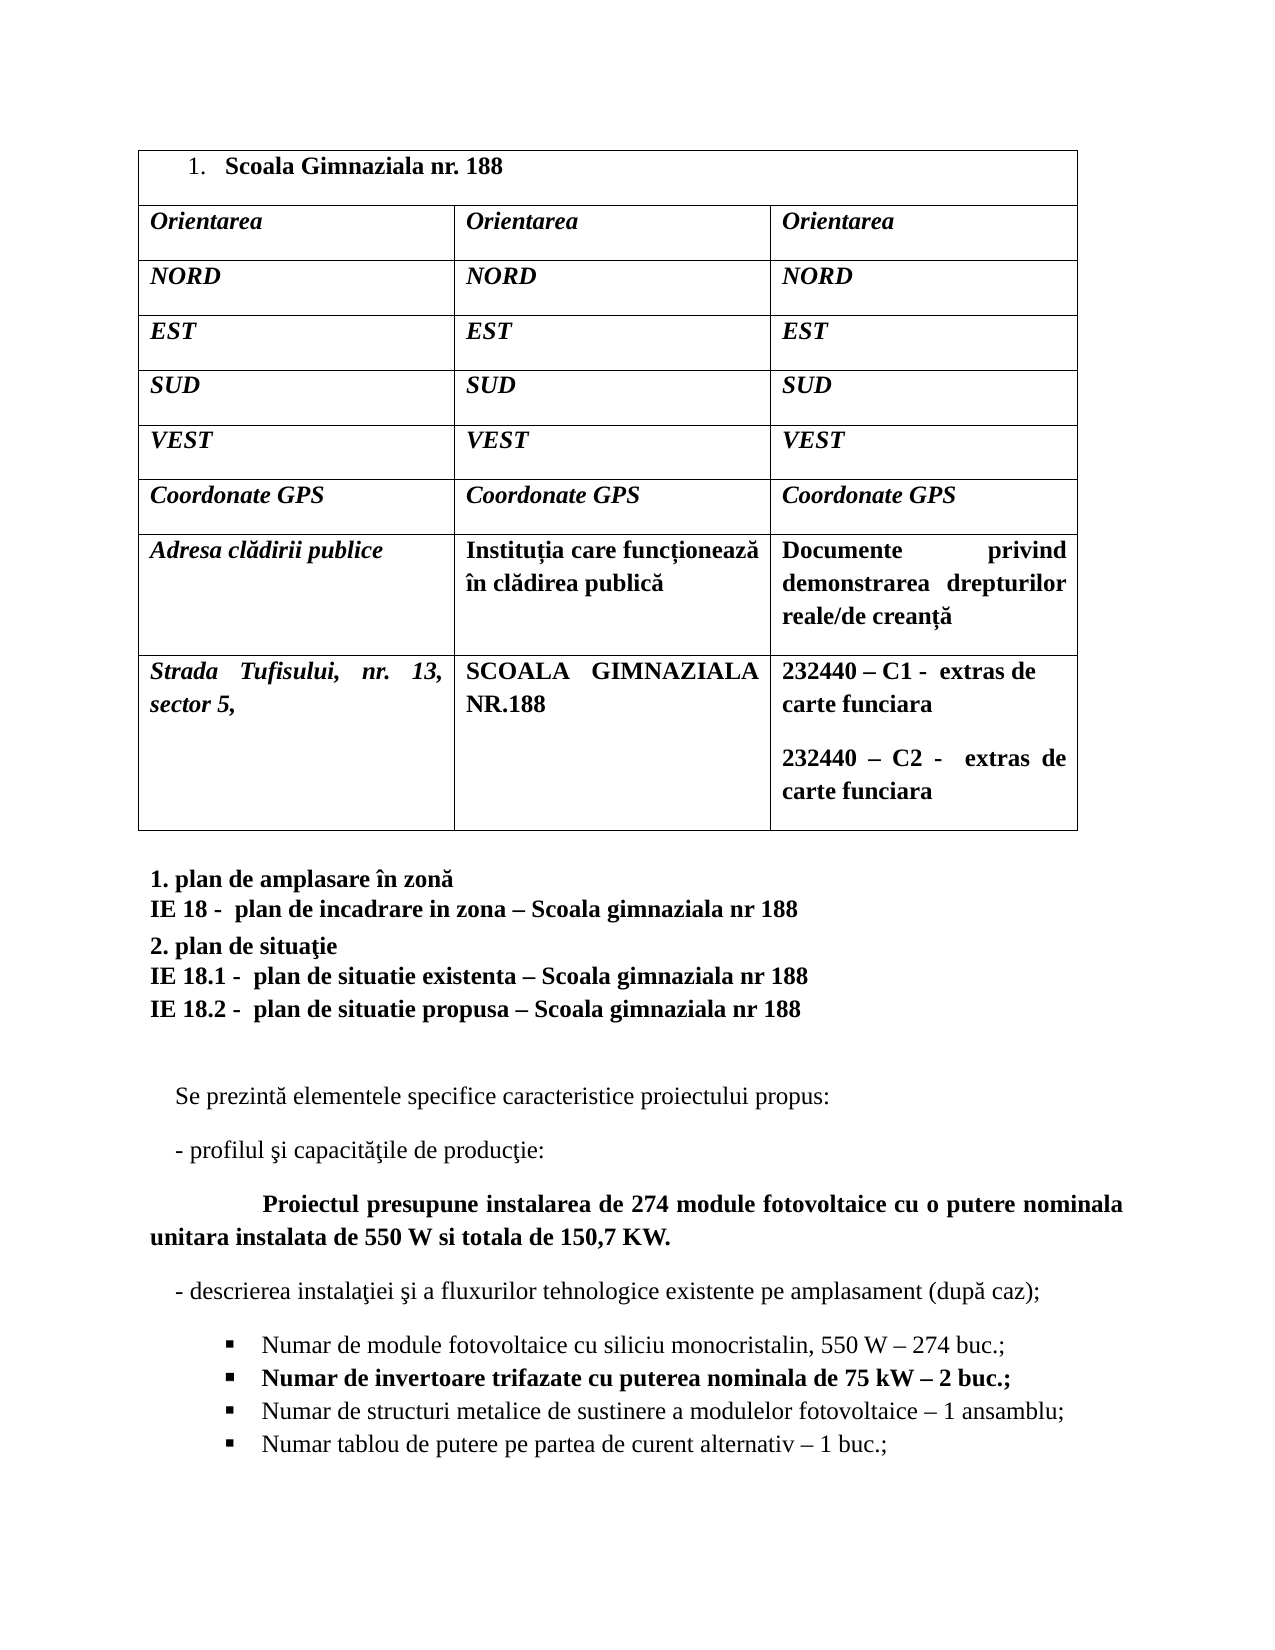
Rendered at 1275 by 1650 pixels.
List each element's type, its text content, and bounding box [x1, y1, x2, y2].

table_header Scoala Gimnaziala nr. 188 [139, 151, 1077, 205]
table_cell 232440 – C1 - extras de carte funciara 232440 – C2 - extras de carte funciara [771, 656, 1077, 830]
table_cell SUD [455, 371, 770, 424]
table_cell Documente privind demonstrarea drepturilor reale/de creanță [771, 535, 1077, 655]
list Numar de module fotovoltaice cu siliciu monocristalin, 550 W – 274 buc.; [224, 1330, 1125, 1358]
subtitle 2. plan de situaţie [150, 931, 1125, 960]
table_cell Coordonate GPS [771, 480, 1077, 534]
subtitle 1. plan de amplasare în zonă [150, 864, 1125, 893]
list Numar de invertoare trifazate cu puterea nominala de 75 kW – 2 buc.; [224, 1363, 1125, 1391]
table_cell Orientarea [455, 206, 770, 260]
table_cell NORD [771, 261, 1077, 315]
table_cell EST [455, 316, 770, 369]
table_cell Coordonate GPS [455, 480, 770, 534]
table_cell SUD [771, 371, 1077, 424]
text Proiectul presupune instalarea de 274 module fotovoltaice cu o putere nominala unitara instalata de 550 W si totala de 150,7 KW. [150, 1189, 1125, 1251]
table_cell Strada Tufisului, nr. 13, sector 5, [139, 656, 454, 830]
table_cell NORD [455, 261, 770, 315]
table_cell Instituția care funcționează în clădirea publică [455, 535, 770, 655]
table_cell SUD [139, 371, 454, 424]
table_cell SCOALA GIMNAZIALA NR.188 [455, 656, 770, 830]
table_cell NORD [139, 261, 454, 315]
text - descrierea instalaţiei şi a fluxurilor tehnologice existente pe amplasament (după caz); [150, 1276, 1125, 1304]
table_cell Orientarea [771, 206, 1077, 260]
list Numar tablou de putere pe partea de curent alternativ – 1 buc.; [224, 1429, 1125, 1457]
text Se prezintă elementele specifice caracteristice proiectului propus: [150, 1081, 1125, 1110]
table_cell VEST [455, 426, 770, 479]
list Numar de structuri metalice de sustinere a modulelor fotovoltaice – 1 ansamblu; [224, 1396, 1125, 1424]
table_cell Orientarea [139, 206, 454, 260]
text - profilul şi capacităţile de producţie: [150, 1135, 1125, 1164]
table_cell Adresa clădirii publice [139, 535, 454, 655]
text IE 18.1 - plan de situatie existenta – Scoala gimnaziala nr 188 [150, 961, 1125, 990]
table_cell EST [139, 316, 454, 369]
table_cell VEST [771, 426, 1077, 479]
text IE 18.2 - plan de situatie propusa – Scoala gimnaziala nr 188 [150, 994, 1125, 1023]
table_cell VEST [139, 426, 454, 479]
table_cell EST [771, 316, 1077, 369]
text IE 18 - plan de incadrare in zona – Scoala gimnaziala nr 188 [150, 894, 1125, 923]
table_cell Coordonate GPS [139, 480, 454, 534]
